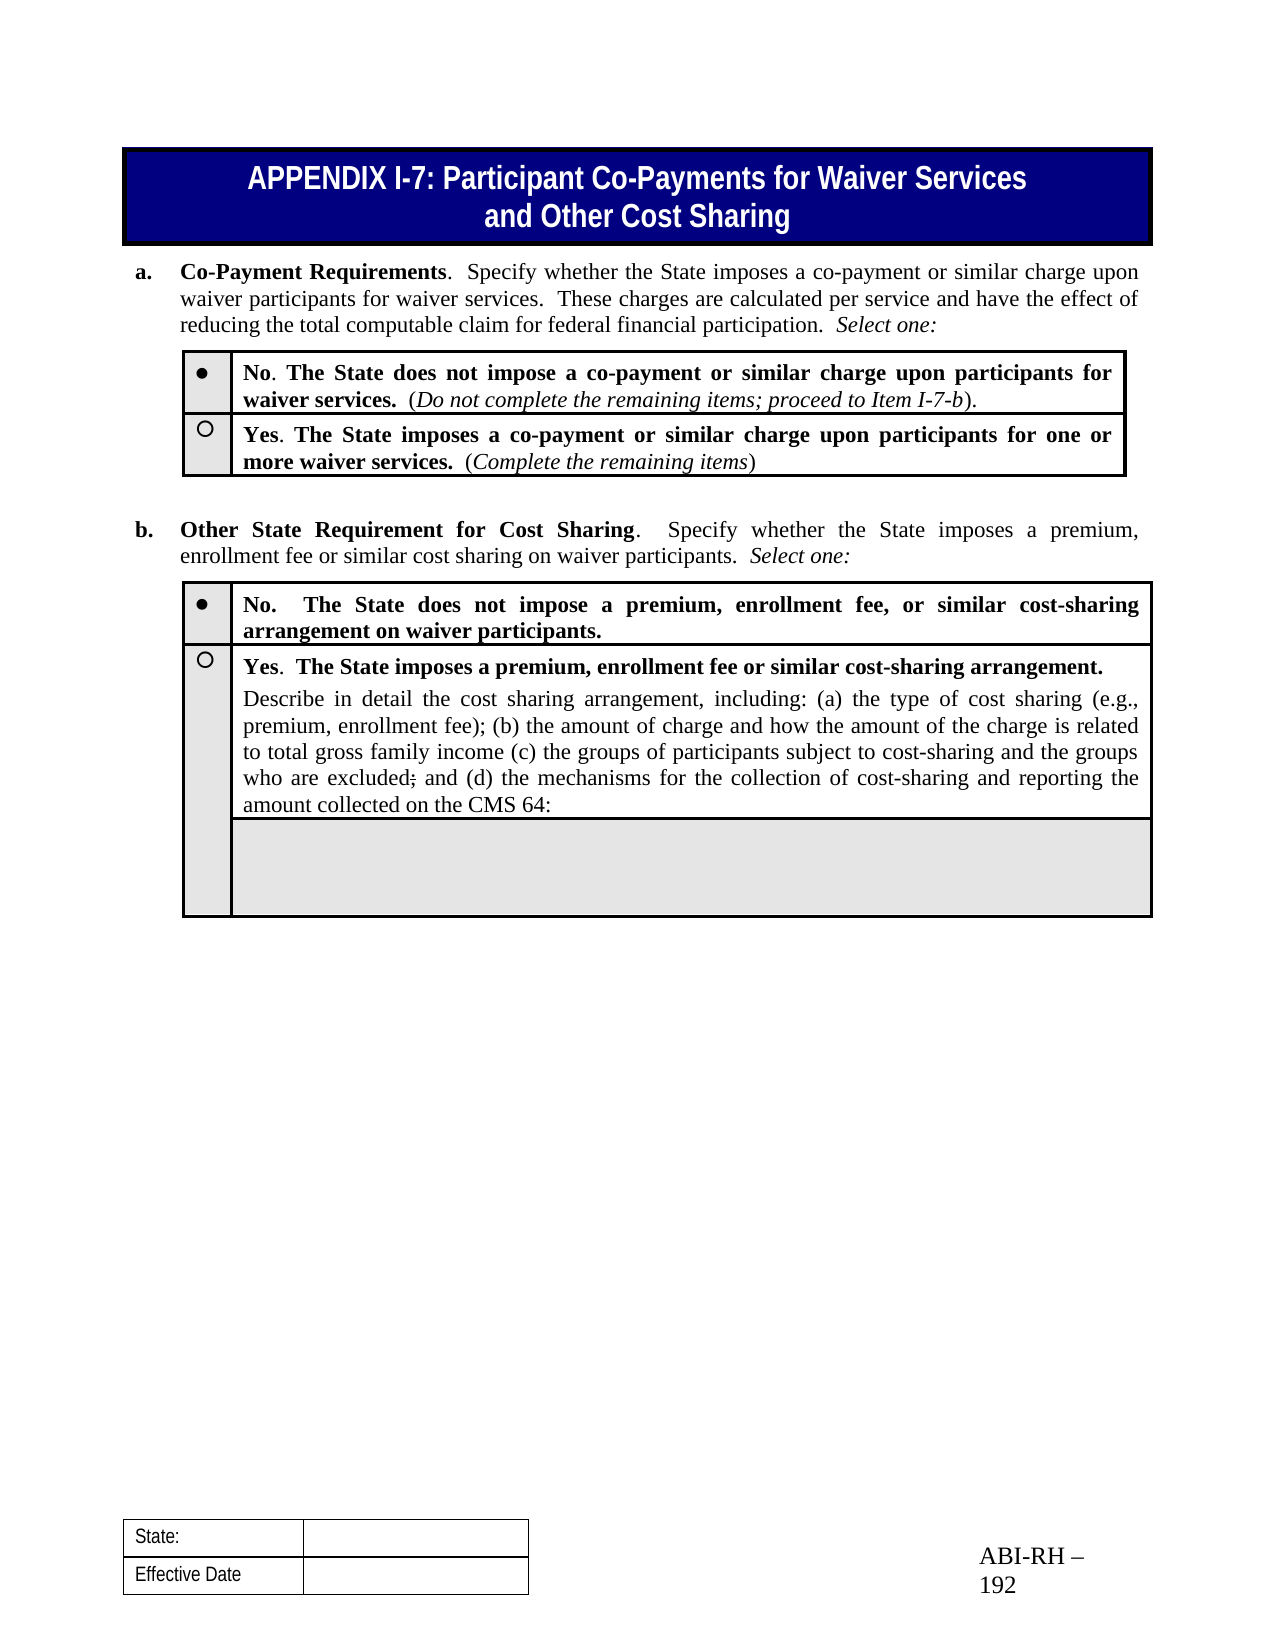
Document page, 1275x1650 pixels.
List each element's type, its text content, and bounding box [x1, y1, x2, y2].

text APPENDIX I-7: Participant Co-Payments for Waiver Services and Other Cost Sharing [127, 152, 1148, 241]
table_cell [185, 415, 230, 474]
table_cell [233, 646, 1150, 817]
text b. Other State Requirement for Cost Sharing. Specify whether the State imposes a premium, enrollment fee or similar cost sharing on waiver participants. Select one: [135, 516, 1140, 569]
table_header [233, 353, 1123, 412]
text a. Co-Payment Requirements. Specify whether the State imposes a co-payment or similar charge upon waiver participants for waiver services. These charges are calculated per service and have the effect of reducing the total computable claim for federal financial participation. Select one: [135, 258, 1140, 337]
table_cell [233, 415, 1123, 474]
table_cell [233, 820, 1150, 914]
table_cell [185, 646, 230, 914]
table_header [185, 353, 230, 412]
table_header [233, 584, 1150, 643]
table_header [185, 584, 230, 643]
